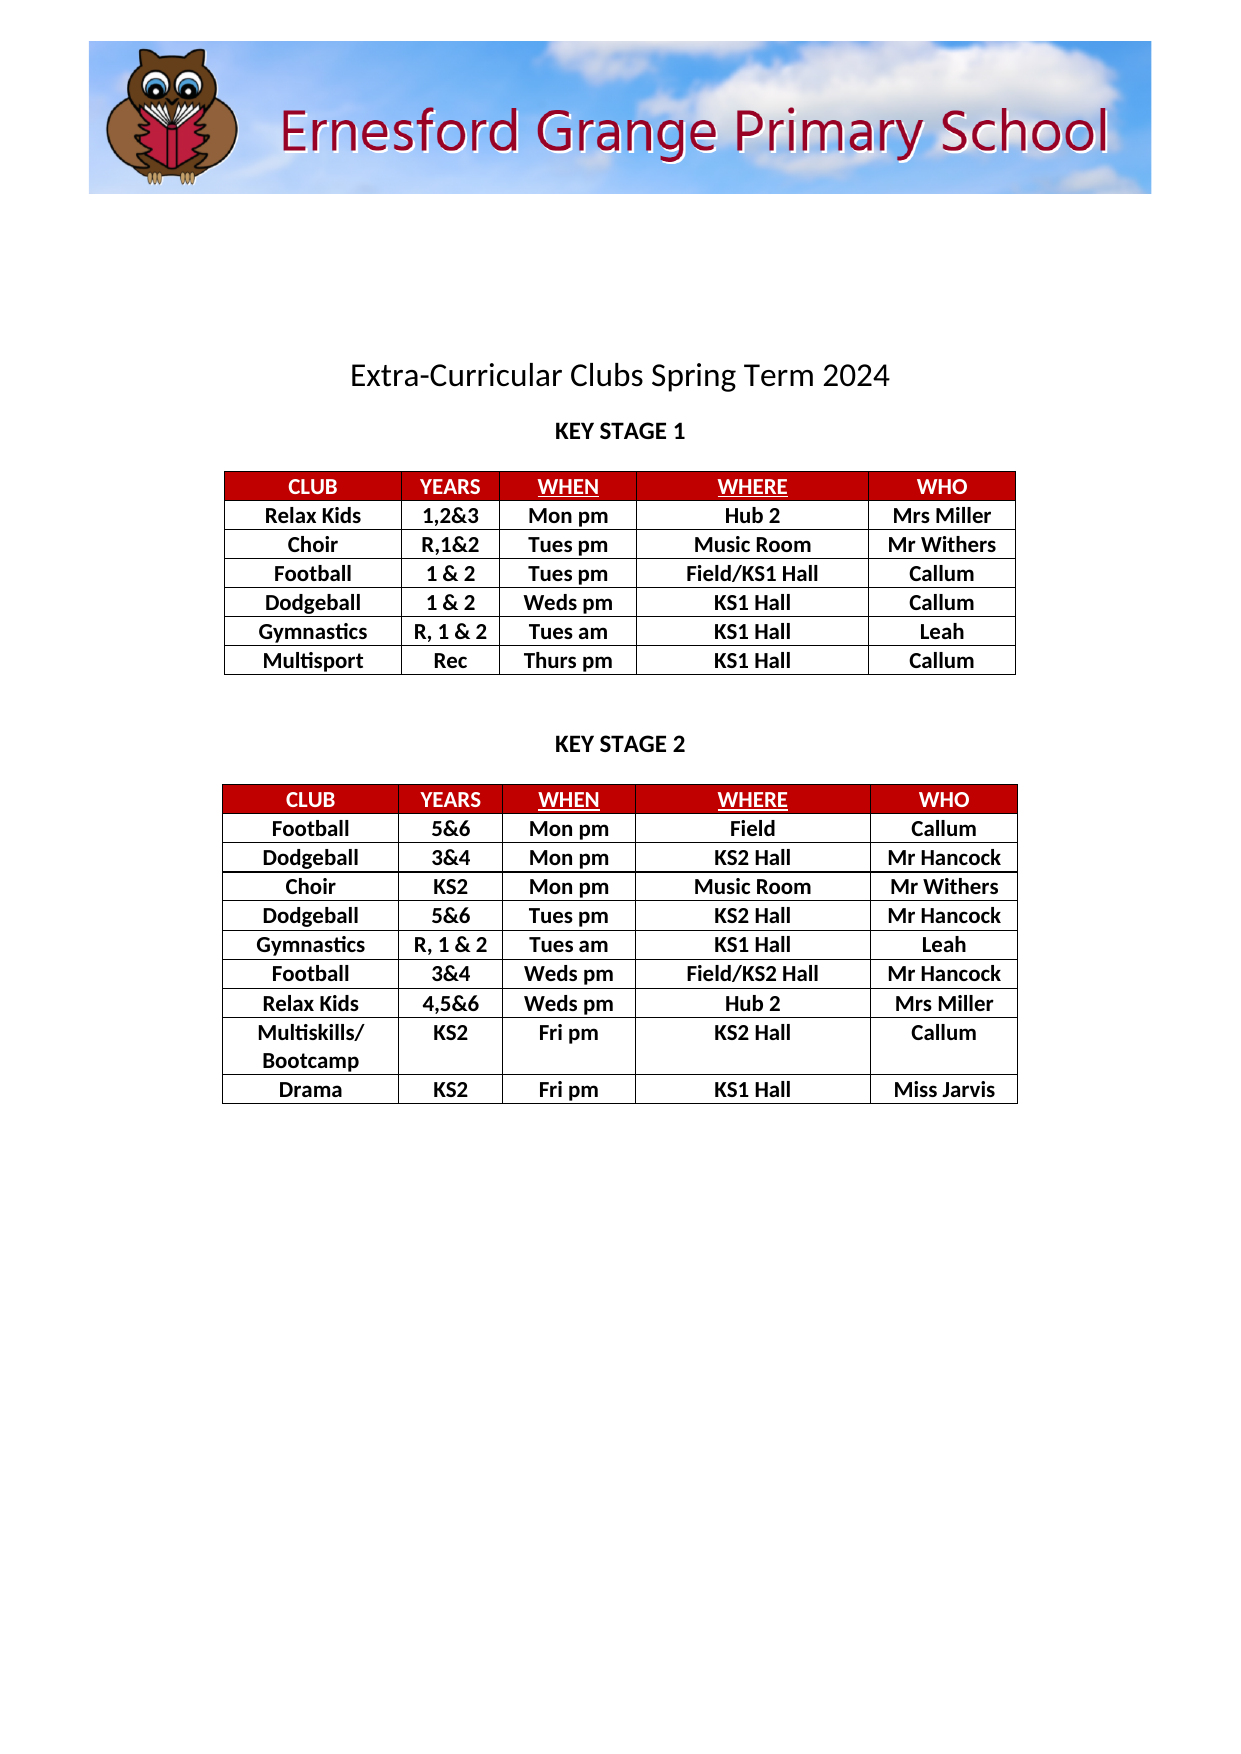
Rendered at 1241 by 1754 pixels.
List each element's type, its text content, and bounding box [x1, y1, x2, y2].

table_header WHEN [503, 785, 635, 813]
table_cell 1,2&3 [402, 501, 499, 529]
table_cell Multisport [225, 646, 401, 674]
table_cell KS1 Hall [637, 588, 868, 616]
table_header YEARS [399, 785, 502, 813]
table_cell KS2 Hall [636, 901, 870, 929]
table_cell Callum [869, 588, 1015, 616]
table_header CLUB [225, 472, 401, 500]
table_cell Football [223, 960, 398, 988]
table_cell Mon pm [503, 814, 635, 842]
table_cell Hub 2 [636, 989, 870, 1017]
table_cell Tues pm [503, 901, 635, 929]
table_cell Mrs Miller [869, 501, 1015, 529]
table_cell KS2 Hall [636, 1018, 870, 1074]
table_cell Tues am [500, 617, 636, 645]
table_cell Choir [225, 530, 401, 558]
table_cell Mon pm [503, 843, 635, 871]
table_cell KS1 Hall [637, 617, 868, 645]
table_cell Mr Hancock [871, 901, 1017, 929]
table_cell Dodgeball [225, 588, 401, 616]
text KEY STAGE 1 [89, 415, 1152, 446]
table_cell 4,5&6 [399, 989, 502, 1017]
table_cell Callum [869, 646, 1015, 674]
table_cell Drama [223, 1075, 398, 1103]
table_cell 5&6 [399, 901, 502, 929]
table_cell Mr Hancock [871, 960, 1017, 988]
table_cell Fri pm [503, 1075, 635, 1103]
table_cell KS1 Hall [636, 931, 870, 958]
table_cell 5&6 [399, 814, 502, 842]
table_cell R,1&2 [402, 530, 499, 558]
table_cell KS1 Hall [636, 1075, 870, 1103]
table_cell KS1 Hall [637, 646, 868, 674]
table_cell Callum [871, 814, 1017, 842]
table_cell Weds pm [503, 960, 635, 988]
table_header YEARS [402, 472, 499, 500]
table_cell KS2 [399, 1018, 502, 1074]
table_cell Tues pm [500, 559, 636, 587]
table_cell Dodgeball [223, 843, 398, 871]
table_cell Football [223, 814, 398, 842]
table_cell R, 1 & 2 [402, 617, 499, 645]
table_cell Callum [869, 559, 1015, 587]
table_cell Choir [223, 873, 398, 900]
table_header CLUB [223, 785, 398, 813]
text Extra-Curricular Clubs Spring Term 2024 [89, 354, 1152, 395]
table_cell Gymnastics [225, 617, 401, 645]
table_cell Relax Kids [225, 501, 401, 529]
table_cell Multiskills/ Bootcamp [223, 1018, 398, 1074]
table_cell Football [225, 559, 401, 587]
table_cell Tues am [503, 931, 635, 958]
table_cell Field/KS1 Hall [637, 559, 868, 587]
table_cell Fri pm [503, 1018, 635, 1074]
table_cell Leah [871, 931, 1017, 958]
table_header WHO [871, 785, 1017, 813]
table_cell R, 1 & 2 [399, 931, 502, 958]
table_cell 3&4 [399, 843, 502, 871]
text KEY STAGE 2 [89, 728, 1152, 759]
table_cell Field [636, 814, 870, 842]
table_cell Field/KS2 Hall [636, 960, 870, 988]
table_cell Callum [871, 1018, 1017, 1074]
table_cell 1 & 2 [402, 559, 499, 587]
table_header WHO [869, 472, 1015, 500]
table_cell Thurs pm [500, 646, 636, 674]
table_header WHERE [637, 472, 868, 500]
table_cell KS2 Hall [636, 843, 870, 871]
table_cell Tues pm [500, 530, 636, 558]
picture [88, 41, 1152, 194]
table_cell Mon pm [500, 501, 636, 529]
table_cell Mon pm [503, 873, 635, 900]
table_header WHERE [636, 785, 870, 813]
table_header WHEN [500, 472, 636, 500]
table_cell Mr Hancock [871, 843, 1017, 871]
table_cell Gymnastics [223, 931, 398, 958]
table_cell 1 & 2 [402, 588, 499, 616]
table_cell Rec [402, 646, 499, 674]
table_cell Dodgeball [223, 901, 398, 929]
table_cell Mrs Miller [871, 989, 1017, 1017]
table_cell Mr Withers [869, 530, 1015, 558]
table_cell KS2 [399, 873, 502, 900]
table_cell Relax Kids [223, 989, 398, 1017]
table_cell KS2 [399, 1075, 502, 1103]
table_cell Weds pm [503, 989, 635, 1017]
table_cell Mr Withers [871, 873, 1017, 900]
table_cell 3&4 [399, 960, 502, 988]
table_cell Leah [869, 617, 1015, 645]
table_cell Weds pm [500, 588, 636, 616]
table_cell Miss Jarvis [871, 1075, 1017, 1103]
table_cell Music Room [637, 530, 868, 558]
table_cell Hub 2 [637, 501, 868, 529]
table_cell Music Room [636, 873, 870, 900]
